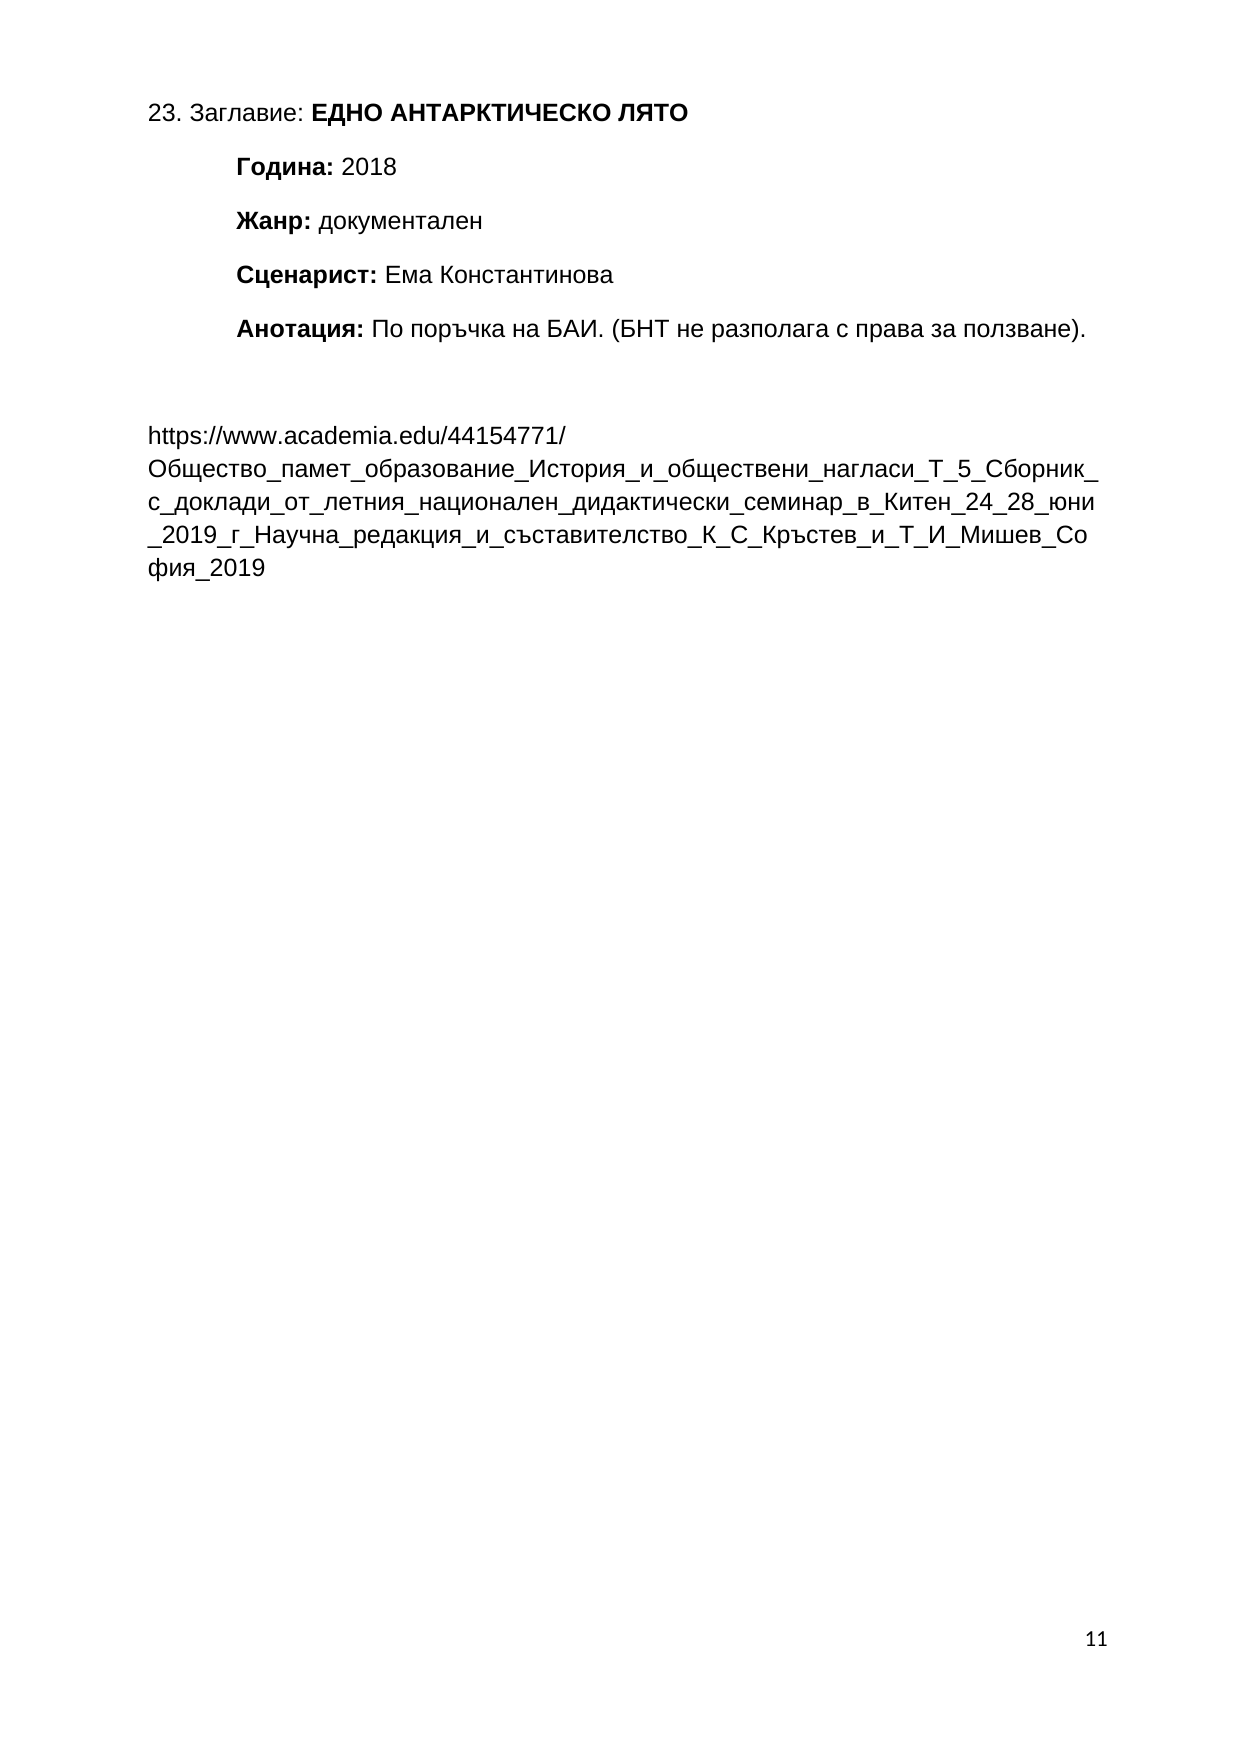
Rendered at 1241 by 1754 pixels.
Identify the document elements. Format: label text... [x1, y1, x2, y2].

text Жанр: документален [236, 206, 1107, 235]
text Анотация: По поръчка на БАИ. (БНТ не разполага с права за ползване). [236, 314, 1107, 342]
text Година: 2018 [236, 152, 1107, 181]
text Сценарист: Ема Константинова [236, 260, 1107, 288]
text 23. Заглавие: ЕДНО АНТАРКТИЧЕСКО ЛЯТО [148, 98, 1107, 127]
text https://www.academia.edu/44154771/Общество_памет_образование_История_и_обществени_нагласи_Т_5_Сборник_с_доклади_от_летния_национален_дидактически_семинар_в_Китен_24_28_юни_2019_г_Научна_редакция_и_съставителство_К_С_Кръстев_и_Т_И_Мишев_София_2019 [148, 421, 1107, 582]
